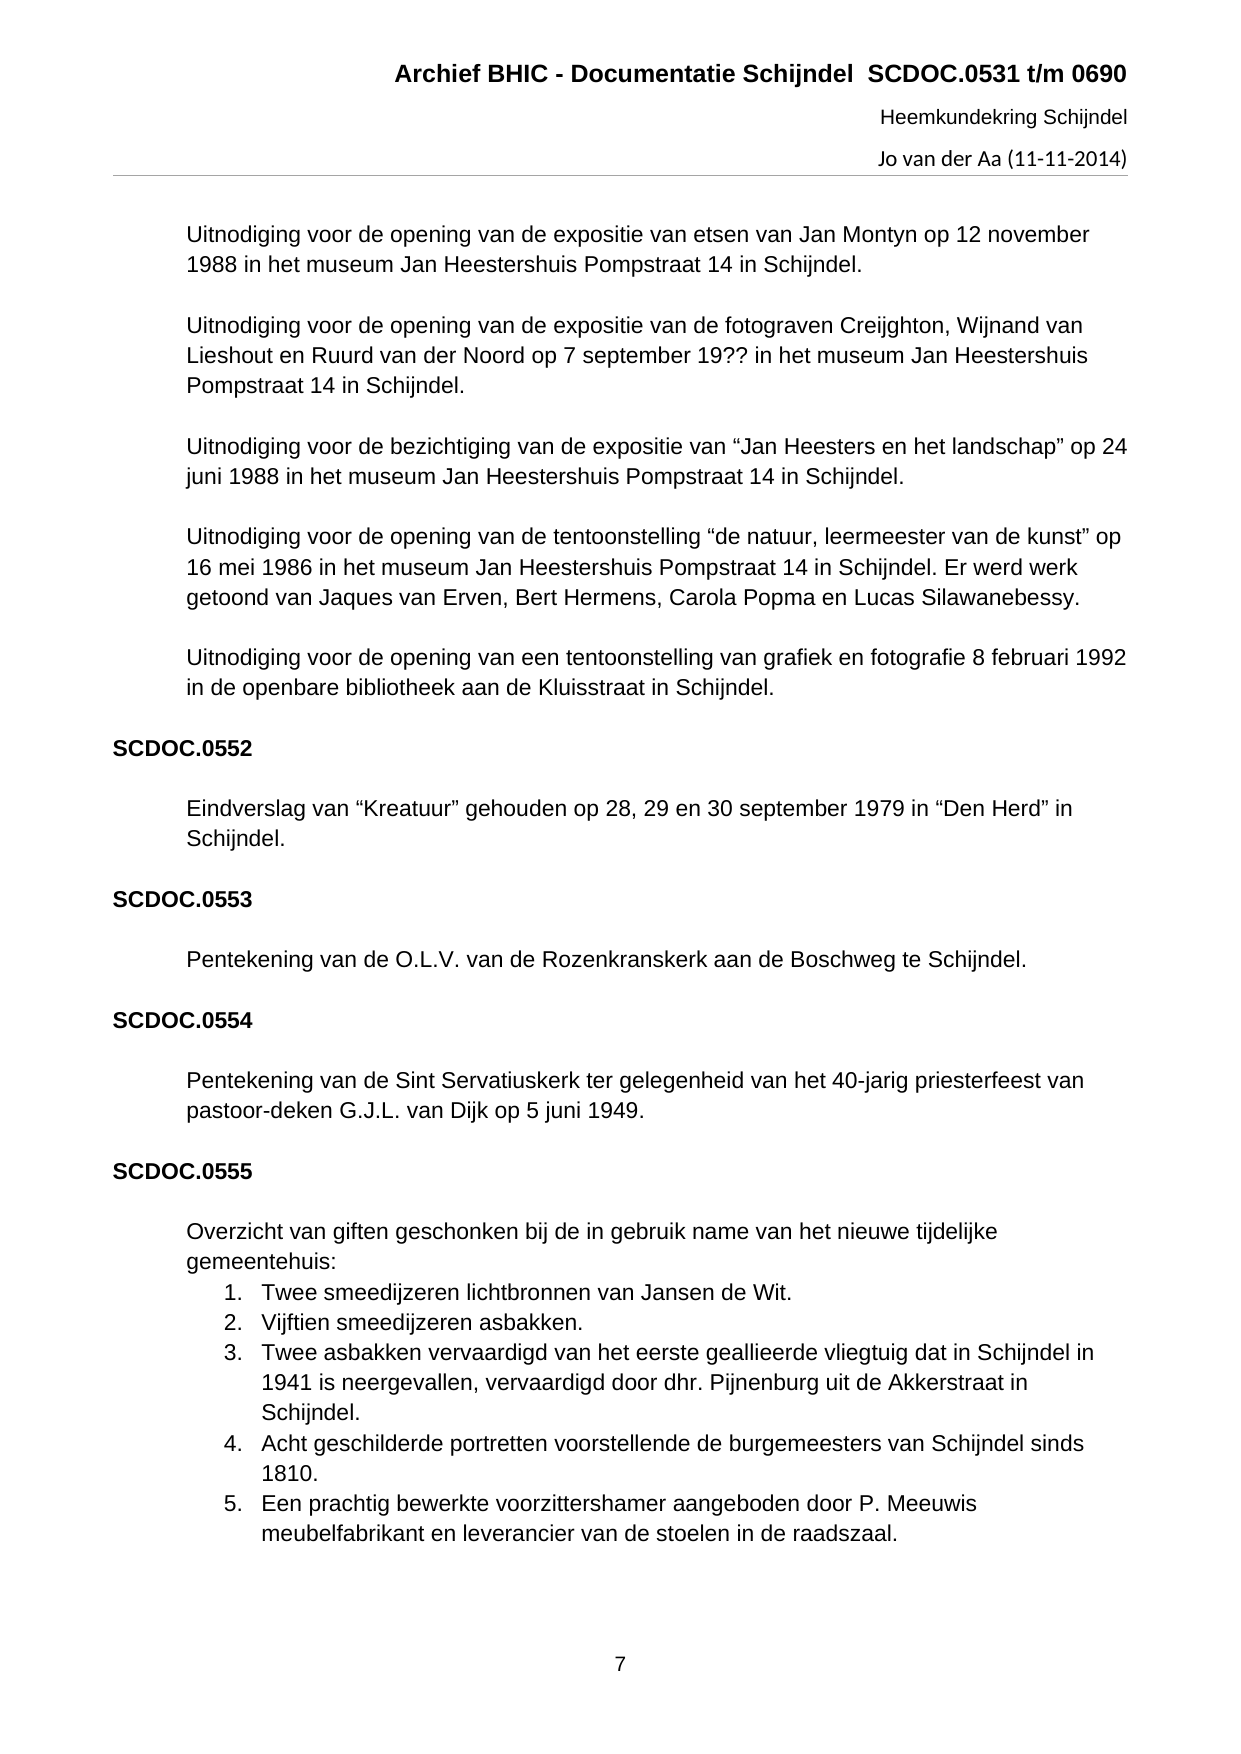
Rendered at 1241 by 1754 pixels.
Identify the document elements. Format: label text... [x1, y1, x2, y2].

list Acht geschilderde portretten voorstellende de burgemeesters van Schijndel sinds 1810. [224, 1429, 1128, 1486]
text Uitnodiging voor de opening van de expositie van de fotograven Creijghton, Wijnand van Lieshout en Ruurd van der Noord op 7 september 19?? in het museum Jan Heestershuis Pompstraat 14 in Schijndel. [186, 312, 1128, 398]
text Uitnodiging voor de opening van een tentoonstelling van grafiek en fotografie 8 februari 1992 in de openbare bibliotheek aan de Kluisstraat in Schijndel. [186, 644, 1128, 701]
text Pentekening van de Sint Servatiuskerk ter gelegenheid van het 40-jarig priesterfeest van pastoor-deken G.J.L. van Dijk op 5 juni 1949. [186, 1067, 1128, 1123]
text Pentekening van de O.L.V. van de Rozenkranskerk aan de Boschweg te Schijndel. [186, 946, 1128, 972]
text SCDOC.0553 [112, 886, 1128, 912]
text Uitnodiging voor de opening van de tentoonstelling “de natuur, leermeester van de kunst” op 16 mei 1986 in het museum Jan Heestershuis Pompstraat 14 in Schijndel. Er werd werk getoond van Jaques van Erven, Bert Hermens, Carola Popma en Lucas Silawanebessy. [186, 523, 1128, 610]
list Twee smeedijzeren lichtbronnen van Jansen de Wit. [224, 1278, 1128, 1305]
list Vijftien smeedijzeren asbakken. [224, 1309, 1128, 1335]
text Eindverslag van “Kreatuur” gehouden op 28, 29 en 30 september 1979 in “Den Herd” in Schijndel. [186, 795, 1128, 852]
list Twee asbakken vervaardigd van het eerste geallieerde vliegtuig dat in Schijndel in 1941 is neergevallen, vervaardigd door dhr. Pijnenburg uit de Akkerstraat in Schijndel. [224, 1339, 1128, 1426]
text SCDOC.0554 [112, 1007, 1128, 1033]
list Een prachtig bewerkte voorzittershamer aangeboden door P. Meeuwis meubelfabrikant en leverancier van de stoelen in de raadszaal. [224, 1490, 1128, 1546]
text Overzicht van giften geschonken bij de in gebruik name van het nieuwe tijdelijke gemeentehuis: [186, 1218, 1128, 1274]
text SCDOC.0555 [112, 1158, 1128, 1184]
text Uitnodiging voor de bezichtiging van de expositie van “Jan Heesters en het landschap” op 24 juni 1988 in het museum Jan Heestershuis Pompstraat 14 in Schijndel. [186, 433, 1128, 489]
text Uitnodiging voor de opening van de expositie van etsen van Jan Montyn op 12 november 1988 in het museum Jan Heestershuis Pompstraat 14 in Schijndel. [186, 221, 1128, 278]
text SCDOC.0552 [112, 735, 1128, 761]
